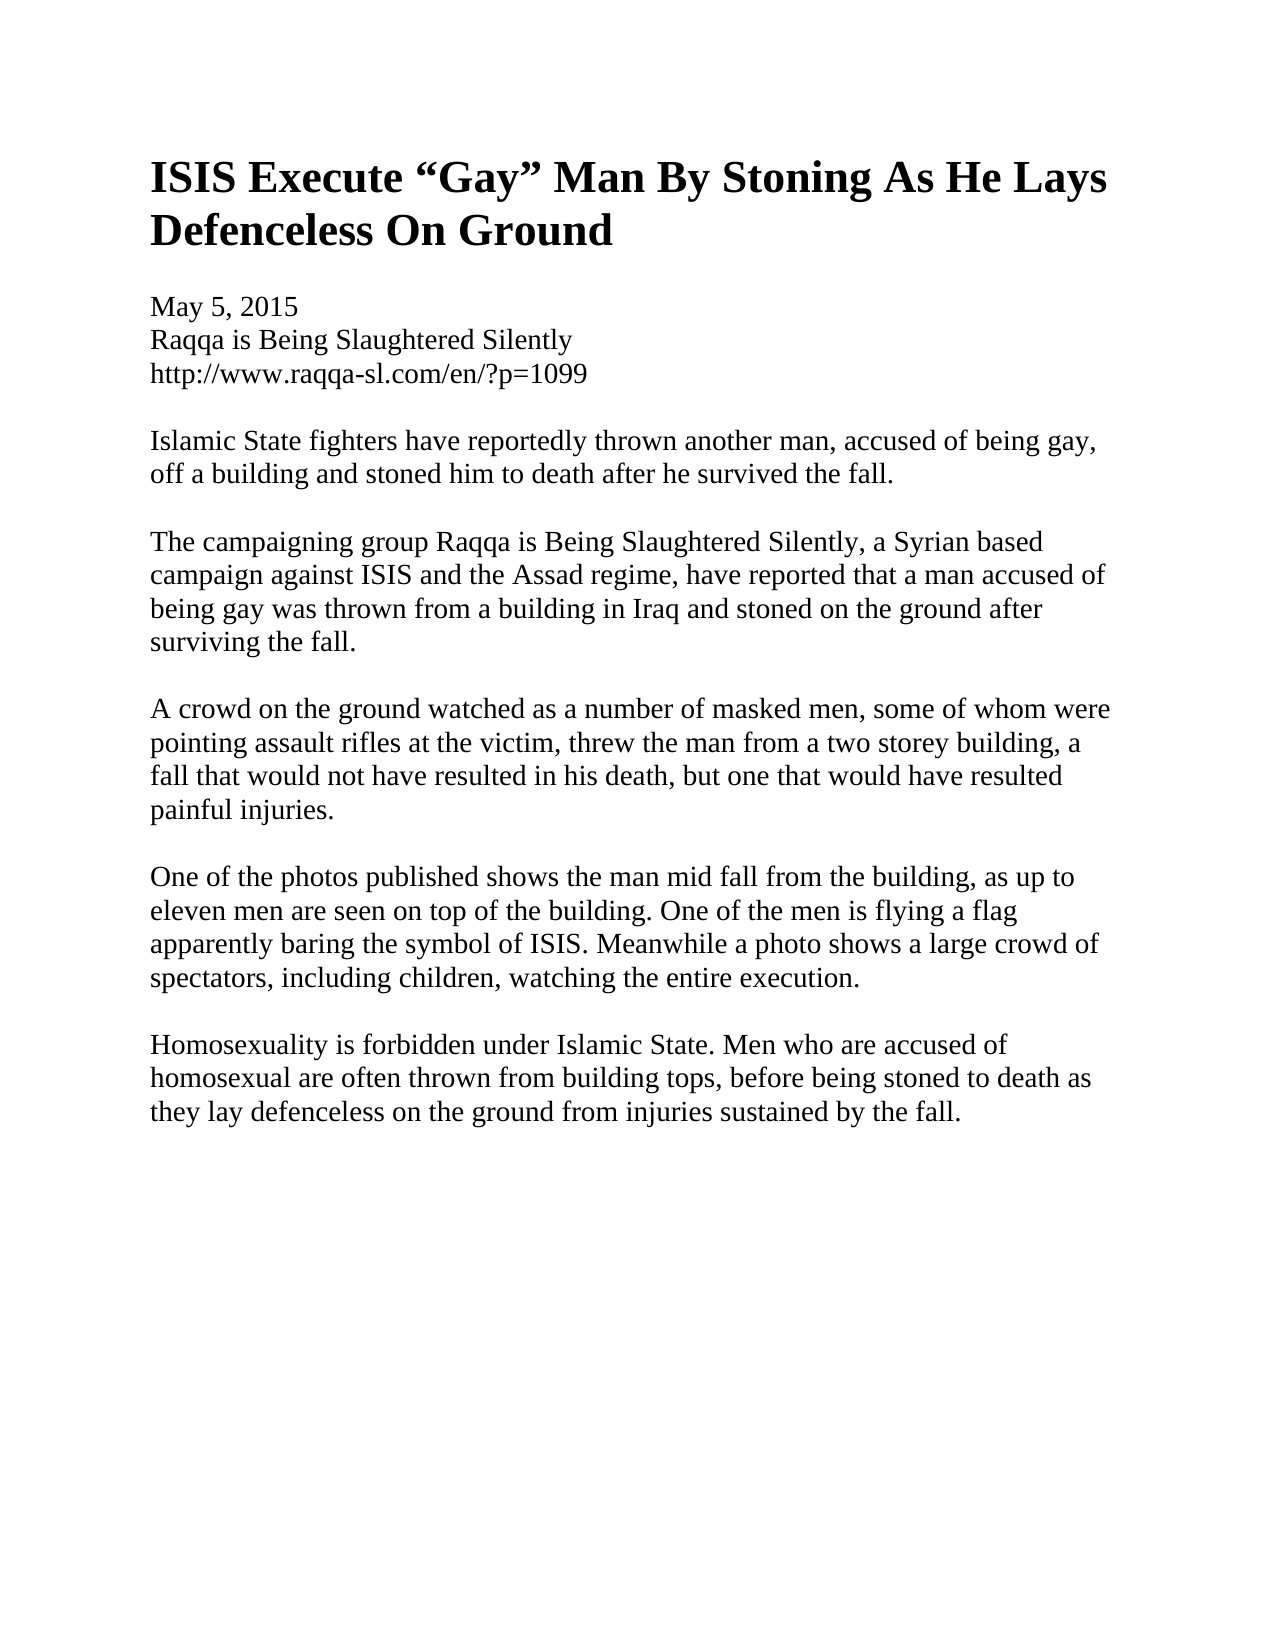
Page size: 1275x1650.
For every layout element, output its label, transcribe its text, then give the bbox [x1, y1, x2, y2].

text One of the photos published shows the man mid fall from the building, as up to eleven men are seen on top of the building. One of the men is flying a flag apparently baring the symbol of ISIS. Meanwhile a photo shows a large crowd of spectators, including children, watching the entire execution. [150, 859, 1125, 993]
text Homosexuality is forbidden under Islamic State. Men who are accused of homosexual are often thrown from building tops, before being stoned to death as they lay defenceless on the ground from injuries sustained by the fall. [150, 1027, 1125, 1127]
text ISIS Execute “Gay” Man By Stoning As He Lays Defenceless On Ground [150, 150, 1125, 255]
text May 5, 2015 [150, 289, 1125, 322]
text Islamic State fighters have reportedly thrown another man, accused of being gay, off a building and stoned him to death after he survived the fall. [150, 423, 1125, 490]
text Raqqa is Being Slaughtered Silently [150, 322, 1125, 356]
text The campaigning group Raqqa is Being Slaughtered Silently, a Syrian based campaign against ISIS and the Assad regime, have reported that a man accused of being gay was thrown from a building in Iraq and stoned on the ground after surviving the fall. [150, 524, 1125, 658]
text http://www.raqqa-sl.com/en/?p=1099 [150, 356, 1125, 389]
text A crowd on the ground watched as a number of masked men, some of whom were pointing assault rifles at the victim, threw the man from a two storey building, a fall that would not have resulted in his death, but one that would have resulted painful injuries. [150, 691, 1125, 826]
